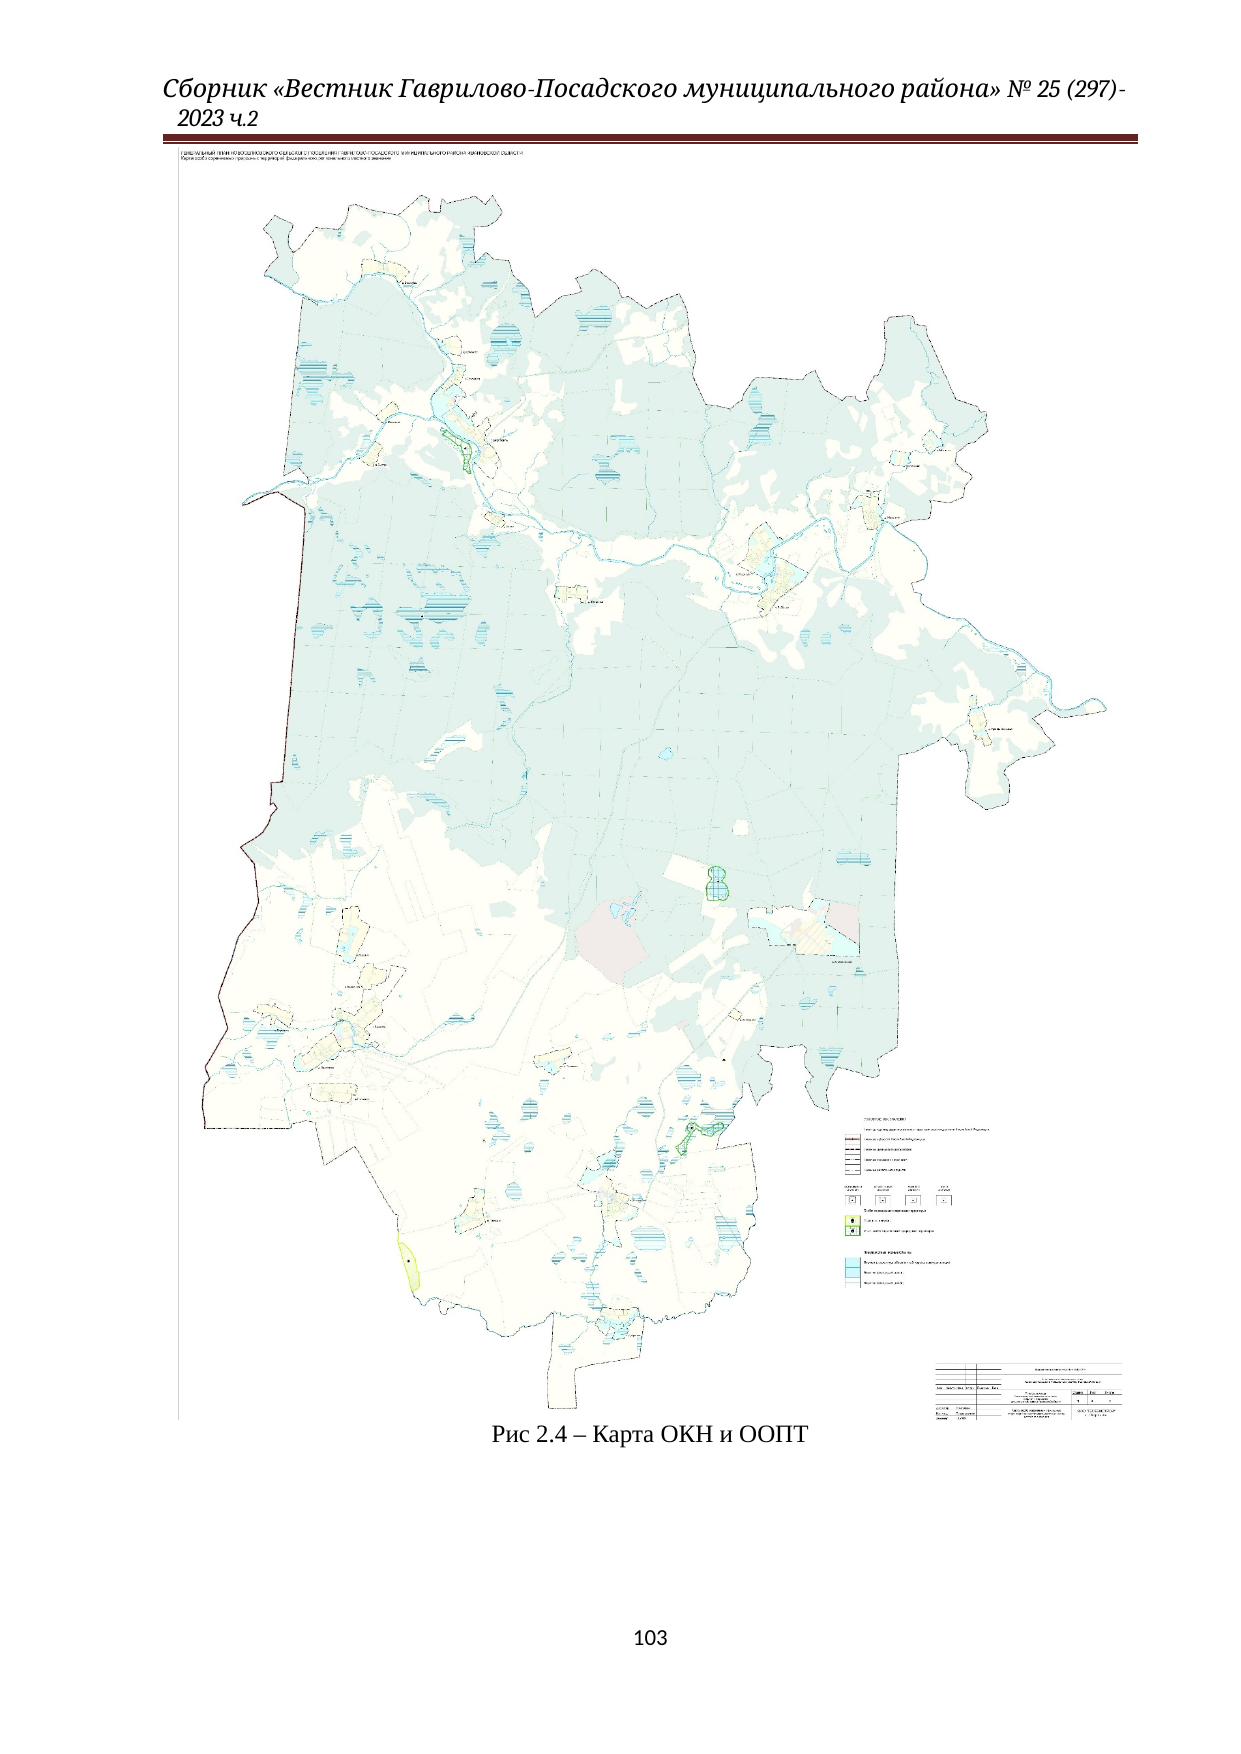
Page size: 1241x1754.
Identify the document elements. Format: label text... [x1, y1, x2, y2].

text Рис 2.4 – Карта ОКН и ООПТ [177, 1419, 1123, 1448]
picture [178, 147, 1122, 1420]
